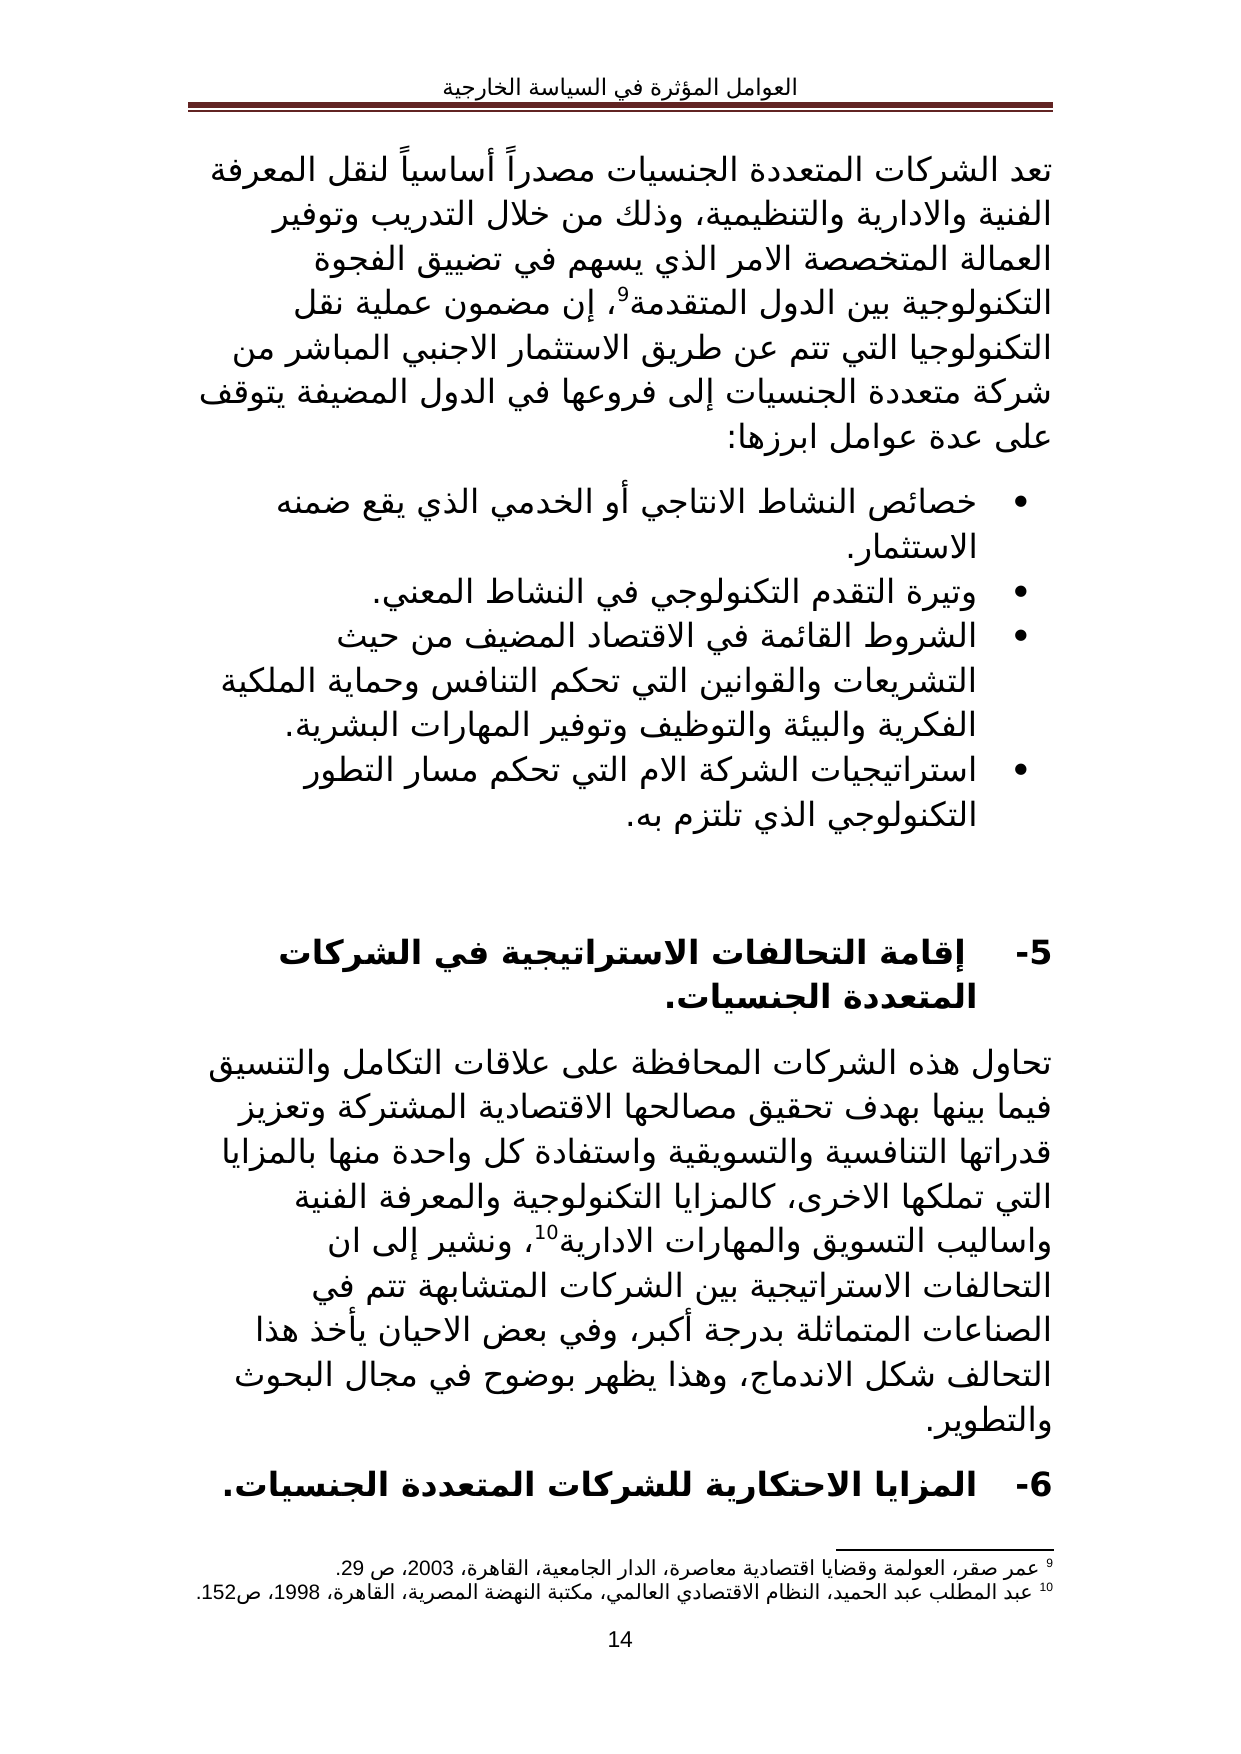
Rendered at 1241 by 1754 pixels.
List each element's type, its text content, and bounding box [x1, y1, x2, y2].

list إقامة التحالفات الاستراتيجية في الشركات المتعددة الجنسيات. [187, 933, 1015, 1017]
list خصائص النشاط الانتاجي أو الخدمي الذي يقع ضمنه الاستثمار. [187, 483, 1015, 566]
list استراتيجيات الشركة الام التي تحكم مسار التطور التكنولوجي الذي تلتزم به. [187, 750, 1015, 834]
list وتيرة التقدم التكنولوجي في النشاط المعني. [187, 572, 1015, 611]
text تعد الشركات المتعددة الجنسيات مصدراً أساسياً لنقل المعرفة الفنية والادارية والتنظيمية، وذلك من خلال التدريب وتوفير العمالة المتخصصة الامر الذي يسهم في تضييق الفجوة التكنولوجية بين الدول المتقدمة، إن مضمون عملية نقل التكنولوجيا التي تتم عن طريق الاستثمار الاجنبي المباشر من شركة متعددة الجنسيات إلى فروعها في الدول المضيفة يتوقف على عدة عوامل ابرزها: [187, 150, 1053, 456]
list الشروط القائمة في الاقتصاد المضيف من حيث التشريعات والقوانين التي تحكم التنافس وحماية الملكية الفكرية والبيئة والتوظيف وتوفير المهارات البشرية. [187, 617, 1015, 745]
list المزايا الاحتكارية للشركات المتعددة الجنسيات. [187, 1466, 1015, 1504]
text تحاول هذه الشركات المحافظة على علاقات التكامل والتنسيق فيما بينها بهدف تحقيق مصالحها الاقتصادية المشتركة وتعزيز قدراتها التنافسية والتسويقية واستفادة كل واحدة منها بالمزايا التي تملكها الاخرى، كالمزايا التكنولوجية والمعرفة الفنية واساليب التسويق والمهارات الادارية، ونشير إلى ان التحالفات الاستراتيجية بين الشركات المتشابهة تتم في الصناعات المتماثلة بدرجة أكبر، وفي بعض الاحيان يأخذ هذا التحالف شكل الاندماج، وهذا يظهر بوضوح في مجال البحوث والتطوير. [187, 1043, 1053, 1439]
